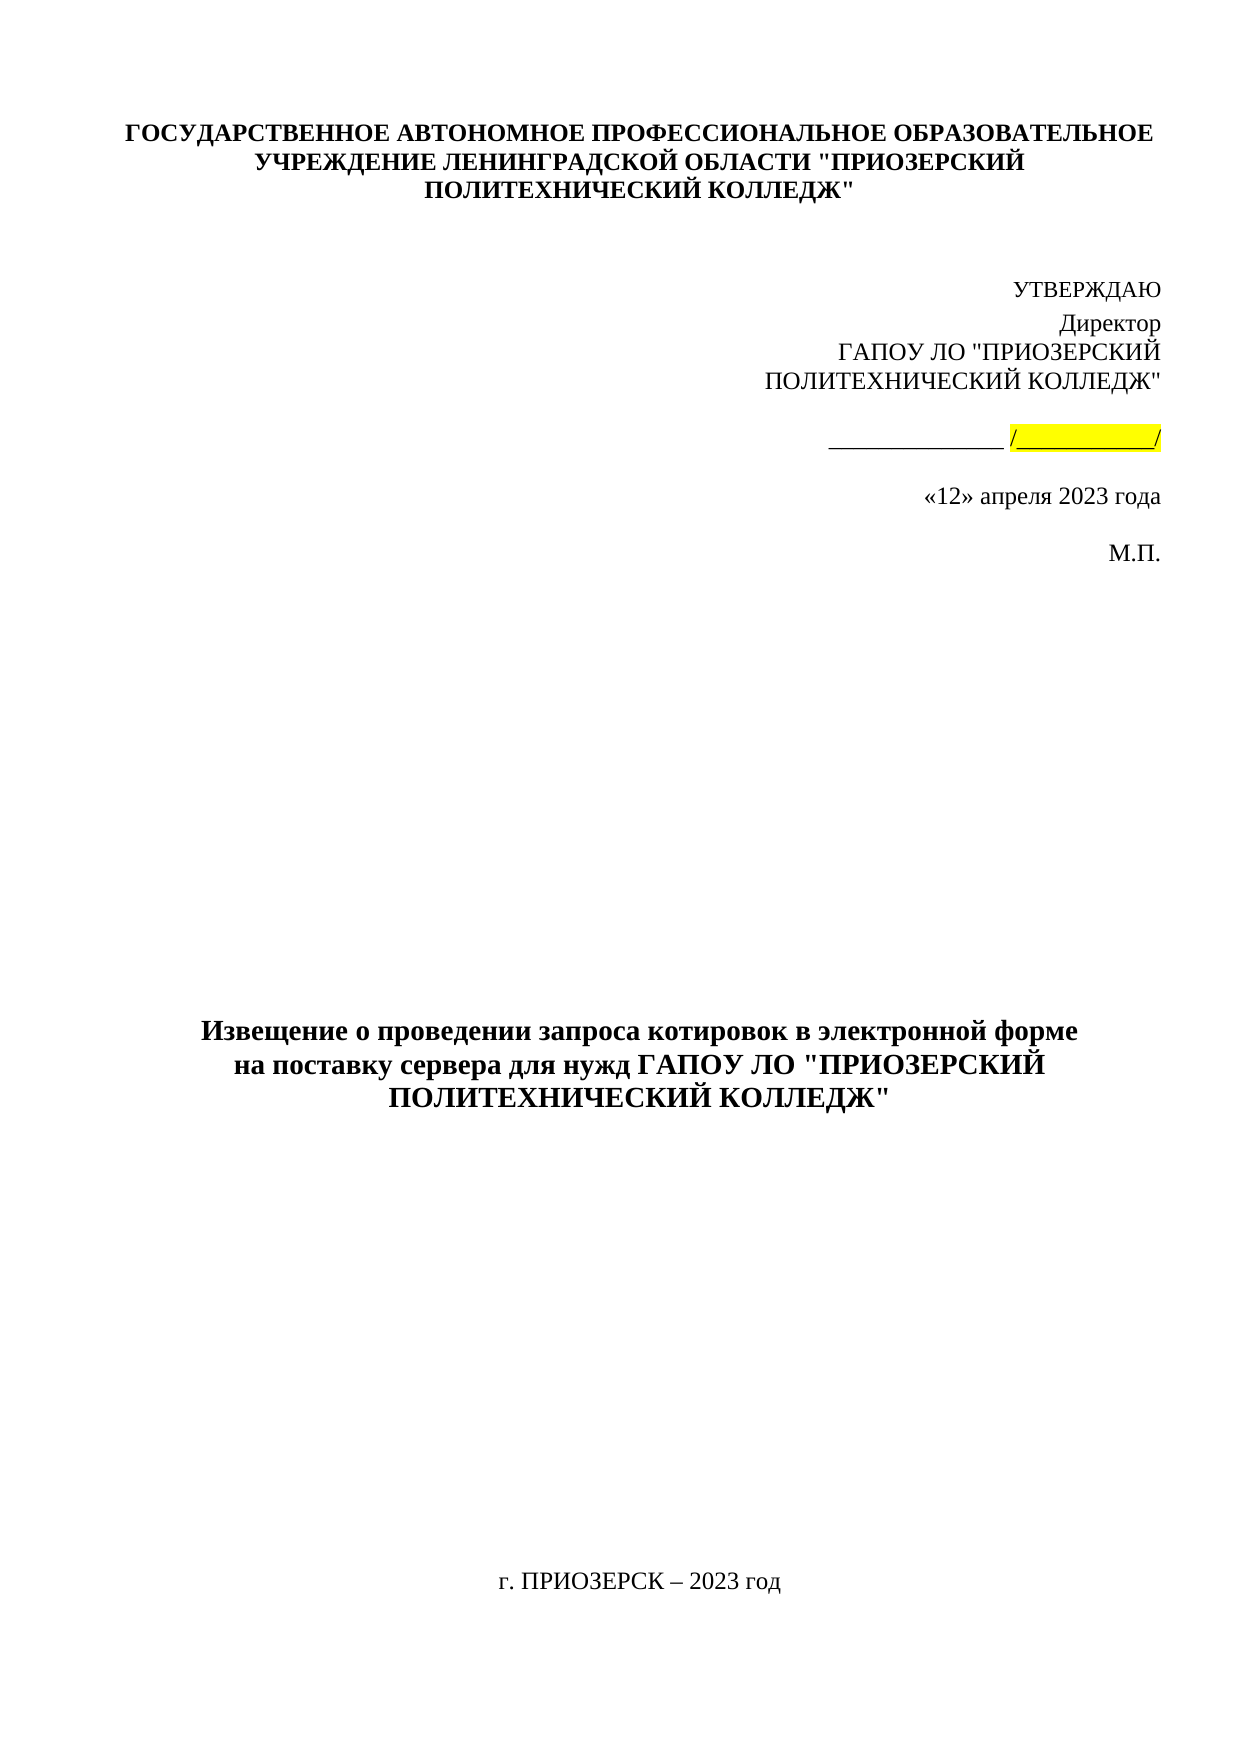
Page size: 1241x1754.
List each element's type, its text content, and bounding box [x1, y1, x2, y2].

text УТВЕРЖДАЮ [118, 276, 1161, 302]
text ГОСУДАРСТВЕННОЕ АВТОНОМНОЕ ПРОФЕССИОНАЛЬНОЕ ОБРАЗОВАТЕЛЬНОЕ УЧРЕЖДЕНИЕ ЛЕНИНГРАДСКОЙ ОБЛАСТИ "ПРИОЗЕРСКИЙ ПОЛИТЕХНИЧЕСКИЙ КОЛЛЕДЖ" [118, 118, 1161, 204]
text ПОЛИТЕХНИЧЕСКИЙ КОЛЛЕДЖ" [118, 366, 1161, 395]
text М.П. [118, 538, 1161, 567]
text на поставку сервера для нужд ГАПОУ ЛО "ПРИОЗЕРСКИЙ ПОЛИТЕХНИЧЕСКИЙ КОЛЛЕДЖ" [118, 1047, 1161, 1114]
text Извещение о проведении запроса котировок в электронной форме [118, 1013, 1161, 1047]
text г. ПРИОЗЕРСК – 2023 год [118, 1566, 1161, 1595]
text ГАПОУ ЛО "ПРИОЗЕРСКИЙ [118, 337, 1161, 366]
text Директор [118, 308, 1161, 337]
text «12» апреля 2023 года [118, 481, 1161, 510]
text ______________ /___________/ [118, 423, 1161, 452]
